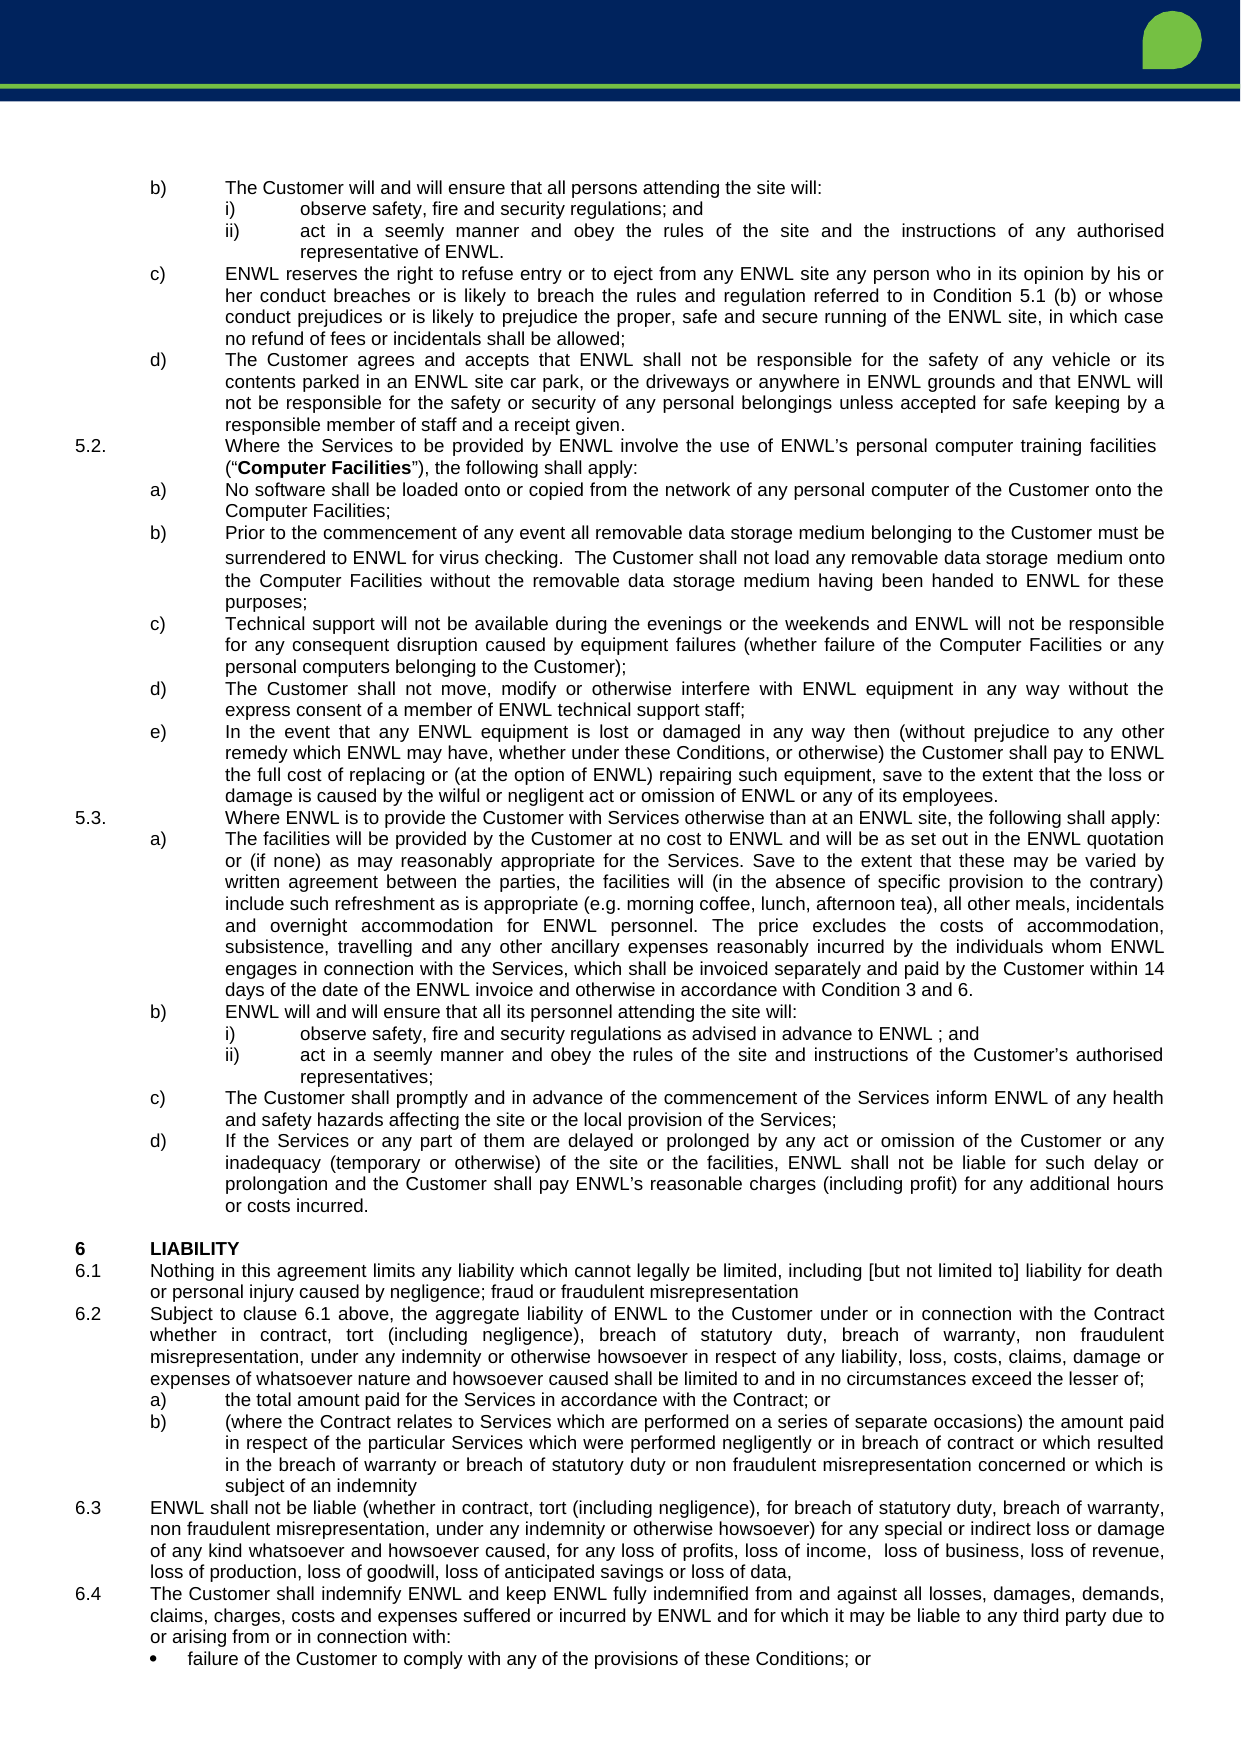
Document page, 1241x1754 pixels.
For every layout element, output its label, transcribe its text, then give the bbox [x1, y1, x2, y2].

text 5.2. Where the Services to be provided by ENWL involve the use of ENWL’s personal computer training facilities (“Computer Facilities”), the following shall apply: [75, 435, 1165, 478]
list the total amount paid for the Services in accordance with the Contract; or [150, 1389, 1165, 1410]
text d) The Customer agrees and accepts that ENWL shall not be responsible for the safety of any vehicle or its contents parked in an ENWL site car park, or the driveways or anywhere in ENWL grounds and that ENWL will not be responsible for the safety or security of any personal belongings unless accepted for safe keeping by a responsible member of staff and a receipt given. [150, 349, 1165, 435]
text i) observe safety, fire and security regulations as advised in advance to ENWL ; and [225, 1022, 1165, 1044]
list The Customer will and will ensure that all persons attending the site will: [150, 177, 1165, 198]
list The facilities will be provided by the Customer at no cost to ENWL and will be as set out in the ENWL quotation or (if none) as may reasonably appropriate for the Services. Save to the extent that these may be varied by written agreement between the parties, the facilities will (in the absence of specific provision to the contrary) include such refreshment as is appropriate (e.g. morning coffee, lunch, afternoon tea), all other meals, incidentals and overnight accommodation for ENWL personnel. The price excludes the costs of accommodation, subsistence, travelling and any other ancillary expenses reasonably incurred by the individuals whom ENWL engages in connection with the Services, which shall be invoiced separately and paid by the Customer within 14 days of the date of the ENWL invoice and otherwise in accordance with Condition 3 and 6. [150, 828, 1165, 1001]
list failure of the Customer to comply with any of the provisions of these Conditions; or [150, 1648, 1165, 1669]
text c) ENWL reserves the right to refuse entry or to eject from any ENWL site any person who in its opinion by his or her conduct breaches or is likely to breach the rules and regulation referred to in Condition 5.1 (b) or whose conduct prejudices or is likely to prejudice the proper, safe and secure running of the ENWL site, in which case no refund of fees or incidentals shall be allowed; [150, 263, 1165, 349]
list No software shall be loaded onto or copied from the network of any personal computer of the Customer onto the Computer Facilities; [150, 478, 1165, 522]
text 6.3 ENWL shall not be liable (whether in contract, tort (including negligence), for breach of statutory duty, breach of warranty, non fraudulent misrepresentation, under any indemnity or otherwise howsoever) for any special or indirect loss or damage of any kind whatsoever and howsoever caused, for any loss of profits, loss of income, loss of business, loss of revenue, loss of production, loss of goodwill, loss of anticipated savings or loss of data, [75, 1497, 1165, 1583]
text c) The Customer shall promptly and in advance of the commencement of the Services inform ENWL of any health and safety hazards affecting the site or the local provision of the Services; [150, 1087, 1165, 1130]
text ii) act in a seemly manner and obey the rules of the site and the instructions of any authorised representative of ENWL. [225, 220, 1165, 263]
text 6.4 The Customer shall indemnify ENWL and keep ENWL fully indemnified from and against all losses, damages, demands, claims, charges, costs and expenses suffered or incurred by ENWL and for which it may be liable to any third party due to or arising from or in connection with: [75, 1583, 1165, 1648]
list In the event that any ENWL equipment is lost or damaged in any way then (without prejudice to any other remedy which ENWL may have, whether under these Conditions, or otherwise) the Customer shall pay to ENWL the full cost of replacing or (at the option of ENWL) repairing such equipment, save to the extent that the loss or damage is caused by the wilful or negligent act or omission of ENWL or any of its employees. [150, 720, 1165, 807]
text 6 LIABILITY [75, 1238, 1165, 1259]
list (where the Contract relates to Services which are performed on a series of separate occasions) the amount paid in respect of the particular Services which were performed negligently or in breach of contract or which resulted in the breach of warranty or breach of statutory duty or non fraudulent misrepresentation concerned or which is subject of an indemnity [150, 1410, 1165, 1497]
text 6.1 Nothing in this agreement limits any liability which cannot legally be limited, including [but not limited to] liability for death or personal injury caused by negligence; fraud or fraudulent misrepresentation [75, 1259, 1165, 1303]
list Technical support will not be available during the evenings or the weekends and ENWL will not be responsible for any consequent disruption caused by equipment failures (whether failure of the Computer Facilities or any personal computers belonging to the Customer); [150, 613, 1165, 677]
list ENWL will and will ensure that all its personnel attending the site will: [150, 1001, 1165, 1022]
text 6.2 Subject to clause 6.1 above, the aggregate liability of ENWL to the Customer under or in connection with the Contract whether in contract, tort (including negligence), breach of statutory duty, breach of warranty, non fraudulent misrepresentation, under any indemnity or otherwise howsoever in respect of any liability, loss, costs, claims, damage or expenses of whatsoever nature and howsoever caused shall be limited to and in no circumstances exceed the lesser of; [75, 1303, 1165, 1389]
text 5.3. Where ENWL is to provide the Customer with Services otherwise than at an ENWL site, the following shall apply: [75, 807, 1165, 828]
text d) If the Services or any part of them are delayed or prolonged by any act or omission of the Customer or any inadequacy (temporary or otherwise) of the site or the facilities, ENWL shall not be liable for such delay or prolongation and the Customer shall pay ENWL’s reasonable charges (including profit) for any additional hours or costs incurred. [150, 1130, 1165, 1216]
text ii) act in a seemly manner and obey the rules of the site and instructions of the Customer’s authorised representatives; [225, 1044, 1165, 1087]
text i) observe safety, fire and security regulations; and [225, 198, 1165, 220]
list Prior to the commencement of any event all removable data storage medium belonging to the Customer must be surrendered to ENWL for virus checking. The Customer shall not load any removable data storage medium onto the Computer Facilities without the removable data storage medium having been handed to ENWL for these purposes; [150, 522, 1165, 613]
list The Customer shall not move, modify or otherwise interfere with ENWL equipment in any way without the express consent of a member of ENWL technical support staff; [150, 677, 1165, 720]
